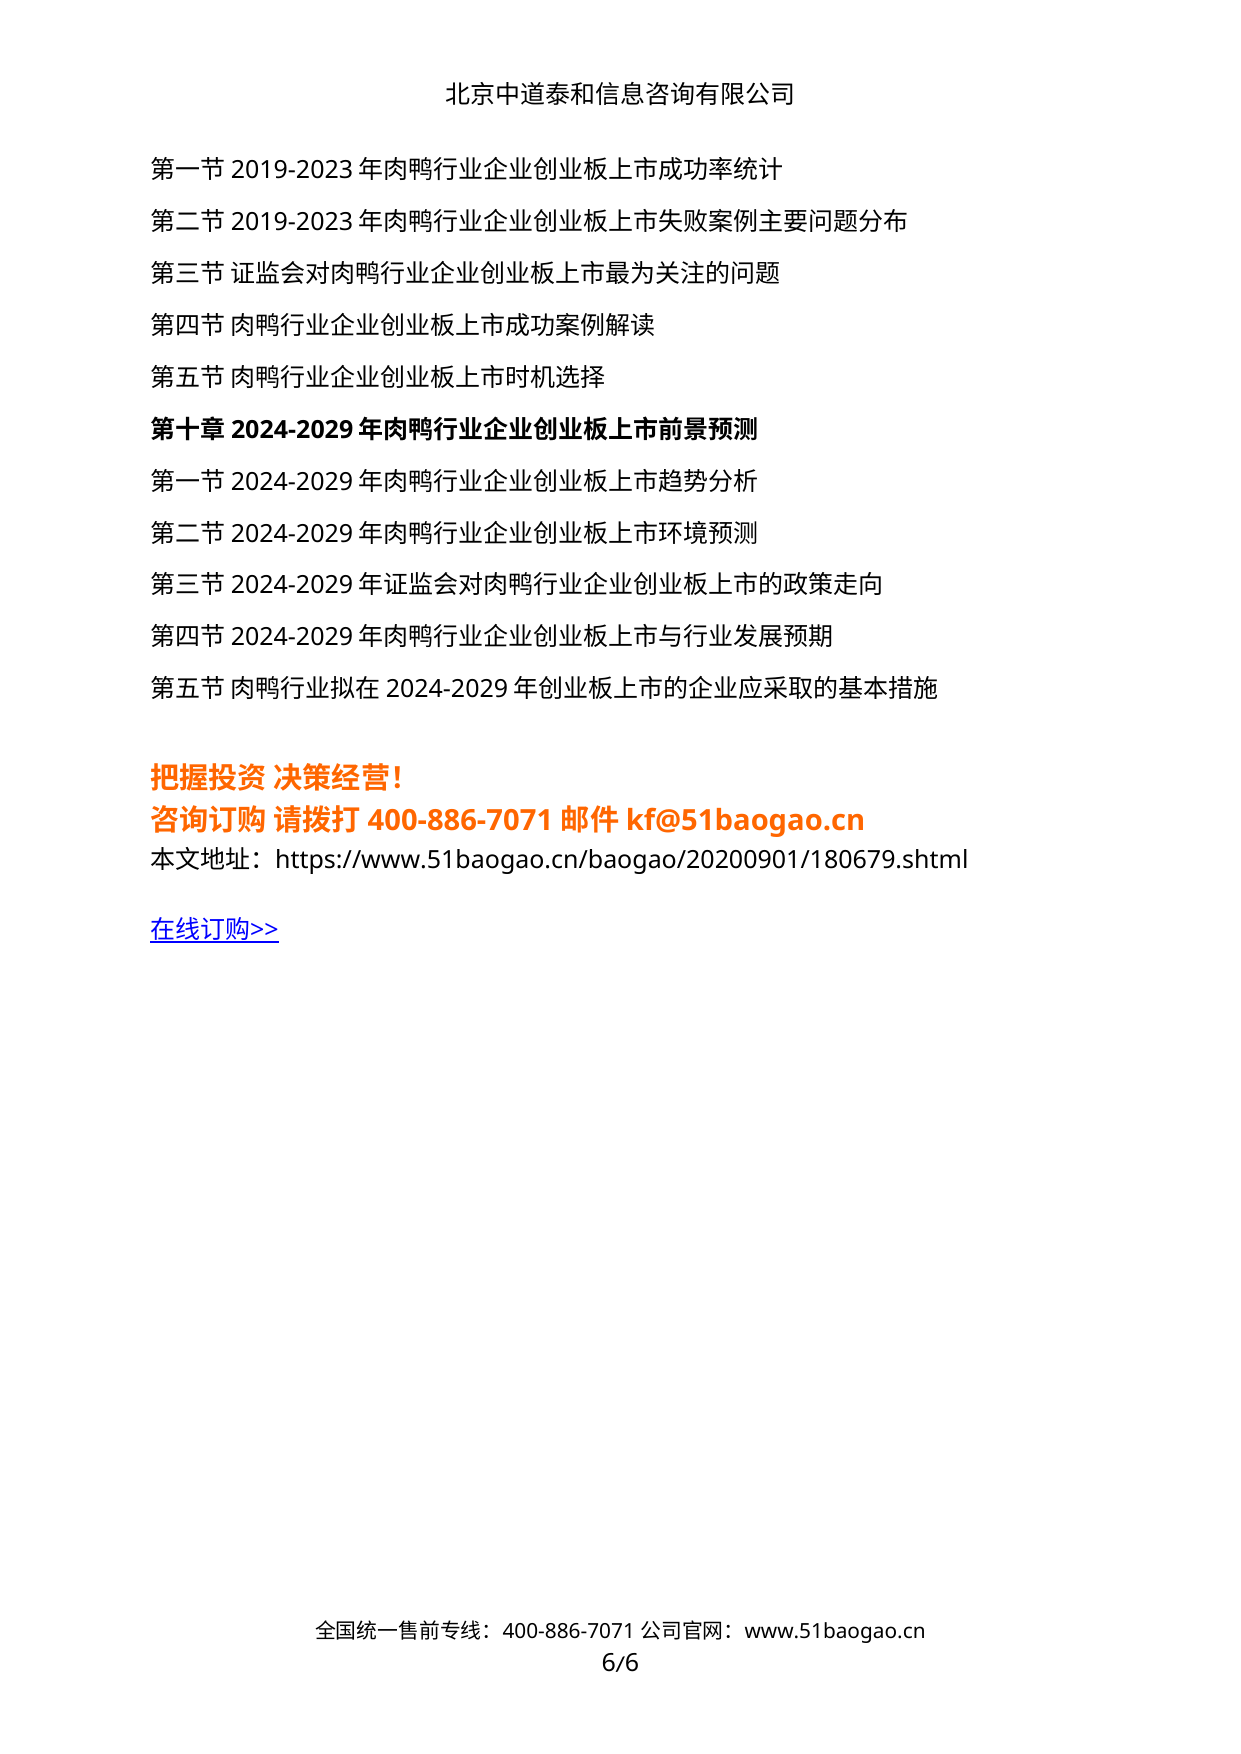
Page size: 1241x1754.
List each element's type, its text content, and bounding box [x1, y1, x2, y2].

text 第十章 2024-2029年肉鸭行业企业创业板上市前景预测 [150, 409, 1090, 446]
text 第三节 2024-2029年证监会对肉鸭行业企业创业板上市的政策走向 [150, 565, 1090, 601]
text 在线订购>> [150, 876, 1090, 946]
text 第四节 2024-2029年肉鸭行业企业创业板上市与行业发展预期 [150, 617, 1090, 653]
text 第四节 肉鸭行业企业创业板上市成功案例解读 [150, 306, 1090, 342]
text 第五节 肉鸭行业拟在2024-2029年创业板上市的企业应采取的基本措施 [150, 669, 1090, 705]
text 第一节 2024-2029年肉鸭行业企业创业板上市趋势分析 [150, 461, 1090, 497]
text 第二节 2024-2029年肉鸭行业企业创业板上市环境预测 [150, 513, 1090, 549]
text 把握投资 决策经营！咨询订购 请拨打 400-886-7071 邮件 kf@51baogao.cn本文地址：https://www.51baogao.cn/baogao/20200901/180679.shtml [150, 721, 1090, 876]
text 第五节 肉鸭行业企业创业板上市时机选择 [150, 357, 1090, 394]
text 第一节 2019-2023年肉鸭行业企业创业板上市成功率统计 [150, 150, 1090, 186]
text 第三节 证监会对肉鸭行业企业创业板上市最为关注的问题 [150, 254, 1090, 290]
text 第二节 2019-2023年肉鸭行业企业创业板上市失败案例主要问题分布 [150, 202, 1090, 238]
